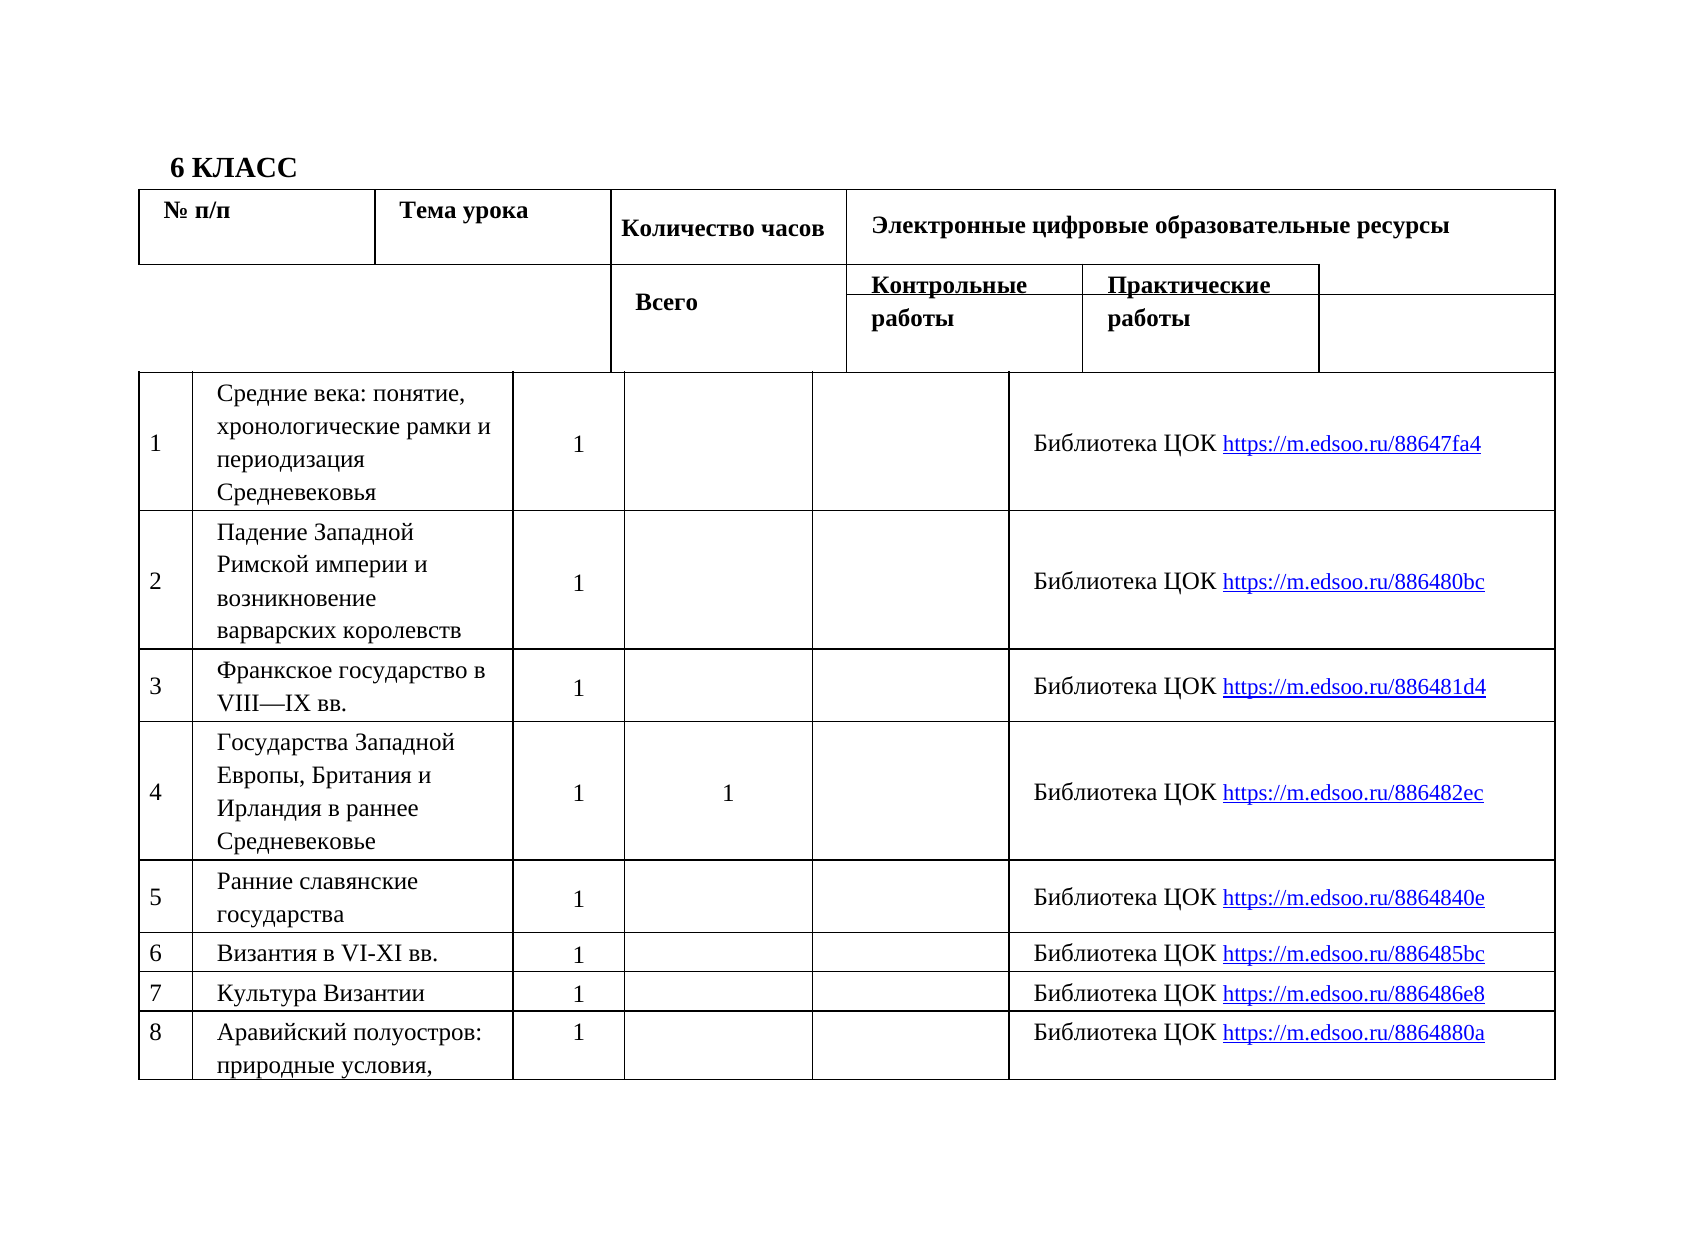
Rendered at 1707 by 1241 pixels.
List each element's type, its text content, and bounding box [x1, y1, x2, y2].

table_cell 1 [514, 722, 624, 859]
table_cell Контрольные работы [847, 265, 1082, 294]
table_cell 2 [140, 511, 192, 648]
table_cell 1 [514, 972, 624, 1010]
table_cell 1 [514, 650, 624, 721]
table_header Электронные цифровые образовательные ресурсы [847, 190, 1554, 293]
table_header № п/п [140, 190, 374, 263]
table_cell Библиотека ЦОК https://m.edsoo.ru/886482ec [1010, 722, 1554, 859]
table_cell 1 [140, 373, 192, 510]
table_cell [813, 650, 1008, 721]
table_cell 5 [140, 861, 192, 931]
table_cell 1 [514, 933, 624, 971]
text 6 КЛАСС [162, 150, 1557, 183]
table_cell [1010, 1012, 1554, 1079]
table_cell 1 [514, 511, 624, 648]
table_cell [625, 1012, 812, 1079]
table_cell 1 [514, 861, 624, 931]
table_cell Библиотека ЦОК https://m.edsoo.ru/886485bc [1010, 933, 1554, 971]
table_cell Библиотека ЦОК https://m.edsoo.ru/886480bc [1010, 511, 1554, 648]
table_cell Библиотека ЦОК https://m.edsoo.ru/886486e8 [1010, 972, 1554, 1010]
table_cell Библиотека ЦОК https://m.edsoo.ru/886481d4 [1010, 650, 1554, 721]
table_cell [625, 511, 812, 648]
table_cell [813, 972, 1008, 1010]
table_cell Контрольные работы [847, 295, 1082, 371]
table_cell [625, 861, 812, 931]
table_cell 4 [140, 722, 192, 859]
table_cell 8 [140, 1012, 192, 1079]
table_cell [813, 861, 1008, 931]
table_cell [813, 933, 1008, 971]
table_cell [813, 511, 1008, 648]
table_cell Библиотека ЦОК https://m.edsoo.ru/88647fa4 [1010, 373, 1554, 510]
table_header Тема урока [376, 190, 610, 263]
table_header Количество часов [612, 190, 846, 263]
table_cell [625, 972, 812, 1010]
table_cell Библиотека ЦОК https://m.edsoo.ru/8864840e [1010, 861, 1554, 931]
table_cell 1 [514, 1012, 624, 1079]
table_cell Падение Западной Римской империи и возникновение варварских королевств [193, 511, 512, 648]
table_cell [625, 933, 812, 971]
table_cell 1 [625, 722, 812, 859]
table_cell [193, 1012, 512, 1079]
table_cell [625, 373, 812, 510]
table_cell Практические работы [1083, 265, 1318, 294]
table_cell Всего [612, 265, 846, 371]
table_cell [813, 722, 1008, 859]
table_cell Византия в VI-XI вв. [193, 933, 512, 971]
table_cell Государства Западной Европы, Британия и Ирландия в раннее Средневековье [193, 722, 512, 859]
table_cell Средние века: понятие, хронологические рамки и периодизация Средневековья [193, 373, 512, 510]
table_cell [813, 1012, 1008, 1079]
table_cell 1 [514, 373, 624, 510]
table_cell [813, 373, 1008, 510]
table_cell Ранние славянские государства [193, 861, 512, 931]
table_cell 7 [140, 972, 192, 1010]
table_cell Франкское государство в VIII—IX вв. [193, 650, 512, 721]
table_cell Практические работы [1083, 295, 1318, 371]
table_cell [625, 650, 812, 721]
table_cell 3 [140, 650, 192, 721]
table_cell Культура Византии [193, 972, 512, 1010]
table_cell 6 [140, 933, 192, 971]
